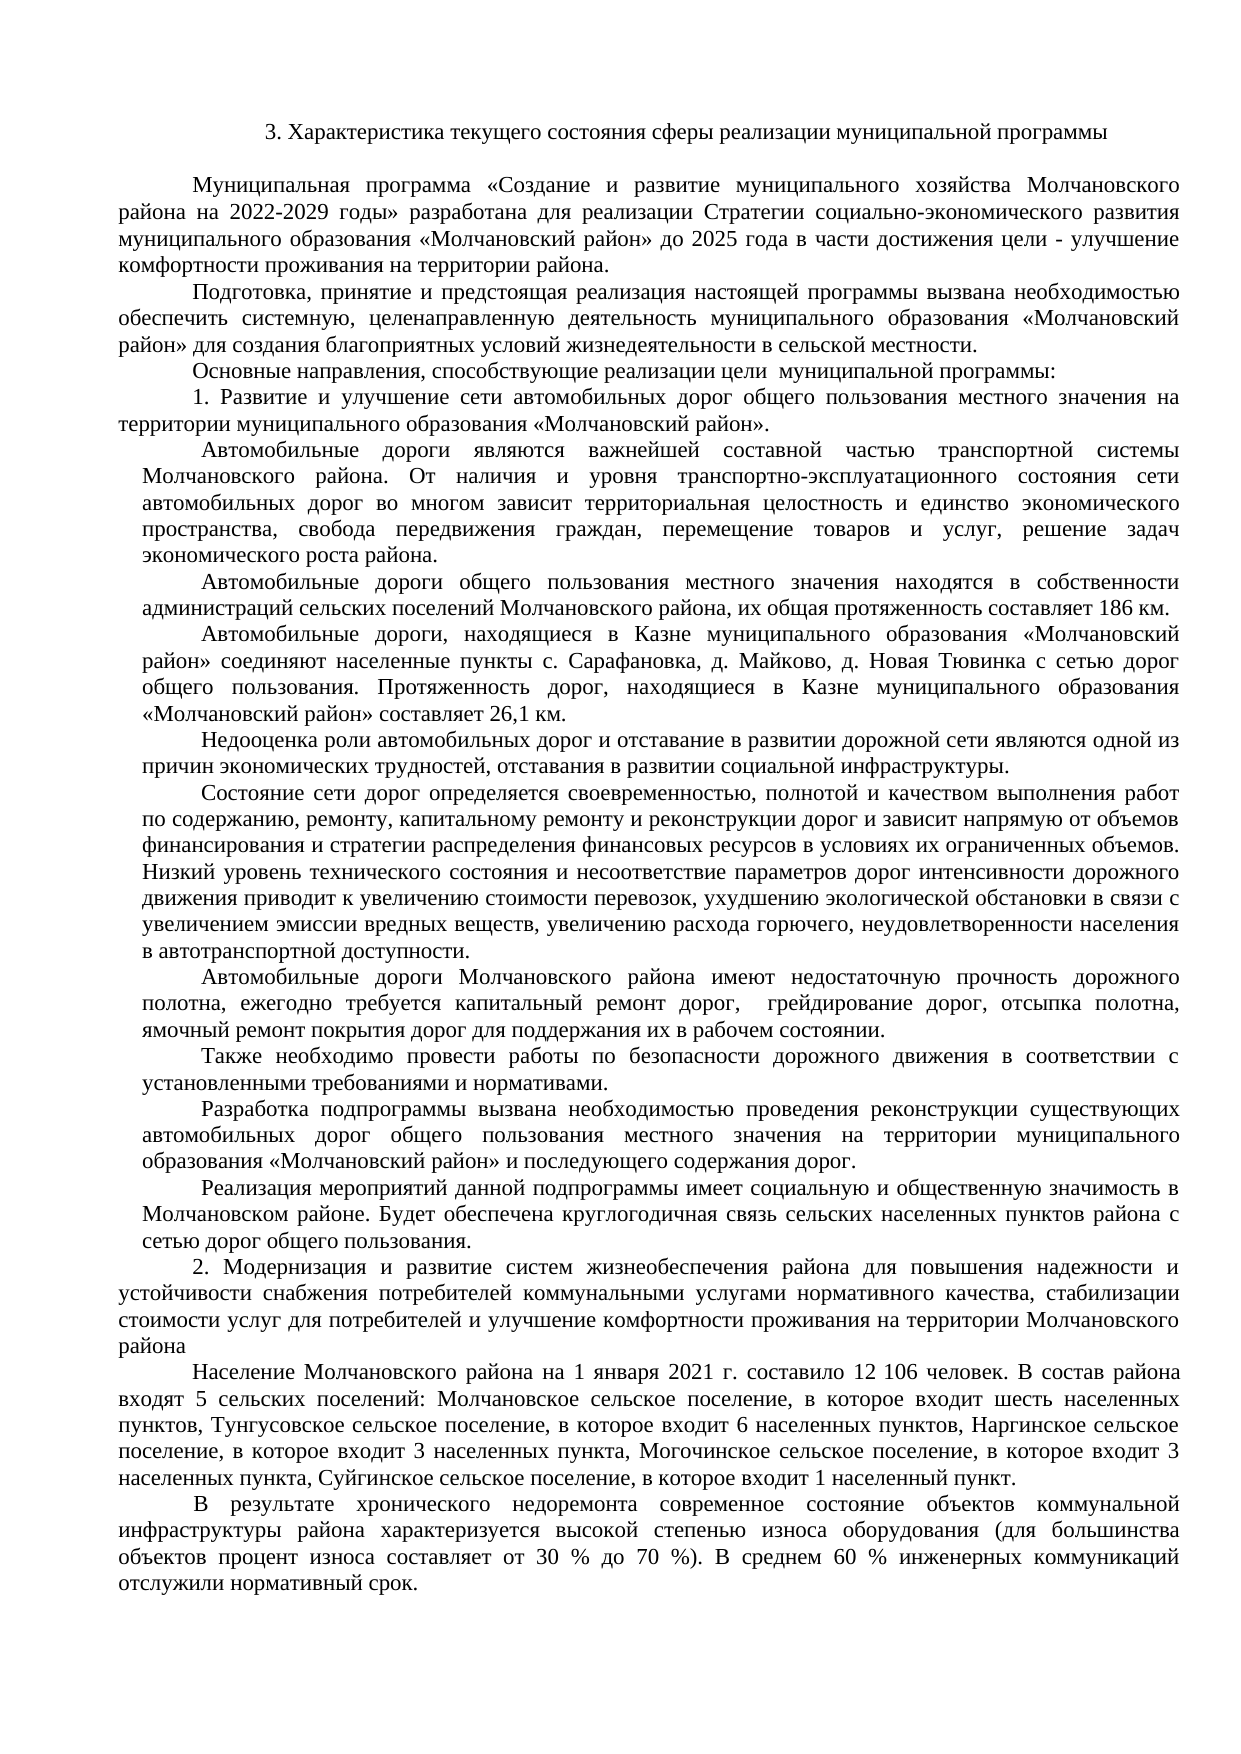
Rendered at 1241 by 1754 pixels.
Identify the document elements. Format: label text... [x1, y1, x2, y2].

text Автомобильные дороги общего пользования местного значения находятся в собственности администраций сельских поселений Молчановского района, их общая протяженность составляет 186 км. [142, 568, 1181, 621]
text Автомобильные дороги, находящиеся в Казне муниципального образования «Молчановский район» соединяют населенные пункты с. Сарафановка, д. Майково, д. Новая Тювинка с сетью дорог общего пользования. Протяженность дорог, находящиеся в Казне муниципального образования «Молчановский район» составляет 26,1 км. [142, 621, 1181, 726]
text Состояние сети дорог определяется своевременностью, полнотой и качеством выполнения работ по содержанию, ремонту, капитальному ремонту и реконструкции дорог и зависит напрямую от объемов финансирования и стратегии распределения финансовых ресурсов в условиях их ограниченных объемов. Низкий уровень технического состояния и несоответствие параметров дорог интенсивности дорожного движения приводит к увеличению стоимости перевозок, ухудшению экологической обстановки в связи с увеличением эмиссии вредных веществ, увеличению расхода горючего, неудовлетворенности населения в автотранспортной доступности. [142, 779, 1181, 963]
text Население Молчановского района на 1 января 2021 г. составило 12 106 человек. В состав района входят 5 сельских поселений: Молчановское сельское поселение, в которое входит шесть населенных пунктов, Тунгусовское сельское поселение, в которое входит 6 населенных пунктов, Наргинское сельское поселение, в которое входит 3 населенных пункта, Могочинское сельское поселение, в которое входит 3 населенных пункта, Суйгинское сельское поселение, в которое входит 1 населенный пункт. [118, 1358, 1181, 1490]
text Основные направления, способствующие реализации цели муниципальной программы: [118, 357, 1181, 383]
text Подготовка, принятие и предстоящая реализация настоящей программы вызвана необходимостью обеспечить системную, целенаправленную деятельность муниципального образования «Молчановский район» для создания благоприятных условий жизнедеятельности в сельской местности. [118, 278, 1181, 357]
text В результате хронического недоремонта современное состояние объектов коммунальной инфраструктуры района характеризуется высокой степенью износа оборудования (для большинства объектов процент износа составляет от 30 % до 70 %). В среднем 60 % инженерных коммуникаций отслужили нормативный срок. [118, 1490, 1181, 1596]
text 1. Развитие и улучшение сети автомобильных дорог общего пользования местного значения на территории муниципального образования «Молчановский район». [118, 383, 1181, 436]
text Недооценка роли автомобильных дорог и отставание в развитии дорожной сети являются одной из причин экономических трудностей, отставания в развитии социальной инфраструктуры. [142, 726, 1181, 779]
text Разработка подпрограммы вызвана необходимостью проведения реконструкции существующих автомобильных дорог общего пользования местного значения на территории муниципального образования «Молчановский район» и последующего содержания дорог. [142, 1095, 1181, 1174]
text Также необходимо провести работы по безопасности дорожного движения в соответствии с установленными требованиями и нормативами. [142, 1042, 1181, 1095]
text 2. Модернизация и развитие систем жизнеобеспечения района для повышения надежности и устойчивости снабжения потребителей коммунальными услугами нормативного качества, стабилизации стоимости услуг для потребителей и улучшение комфортности проживания на территории Молчановского района [118, 1253, 1181, 1358]
text 3. Характеристика текущего состояния сферы реализации муниципальной программы [118, 118, 1181, 144]
text Муниципальная программа «Создание и развитие муниципального хозяйства Молчановского района на 2022-2029 годы» разработана для реализации Стратегии социально-экономического развития муниципального образования «Молчановский район» до 2025 года в части достижения цели - улучшение комфортности проживания на территории района. [118, 171, 1181, 278]
text Автомобильные дороги Молчановского района имеют недостаточную прочность дорожного полотна, ежегодно требуется капитальный ремонт дорог, грейдирование дорог, отсыпка полотна, ямочный ремонт покрытия дорог для поддержания их в рабочем состоянии. [142, 963, 1181, 1042]
text Автомобильные дороги являются важнейшей составной частью транспортной системы Молчановского района. От наличия и уровня транспортно-эксплуатационного состояния сети автомобильных дорог во многом зависит территориальная целостность и единство экономического пространства, свобода передвижения граждан, перемещение товаров и услуг, решение задач экономического роста района. [142, 436, 1181, 568]
text Реализация мероприятий данной подпрограммы имеет социальную и общественную значимость в Молчановском районе. Будет обеспечена круглогодичная связь сельских населенных пунктов района с сетью дорог общего пользования. [142, 1174, 1181, 1253]
